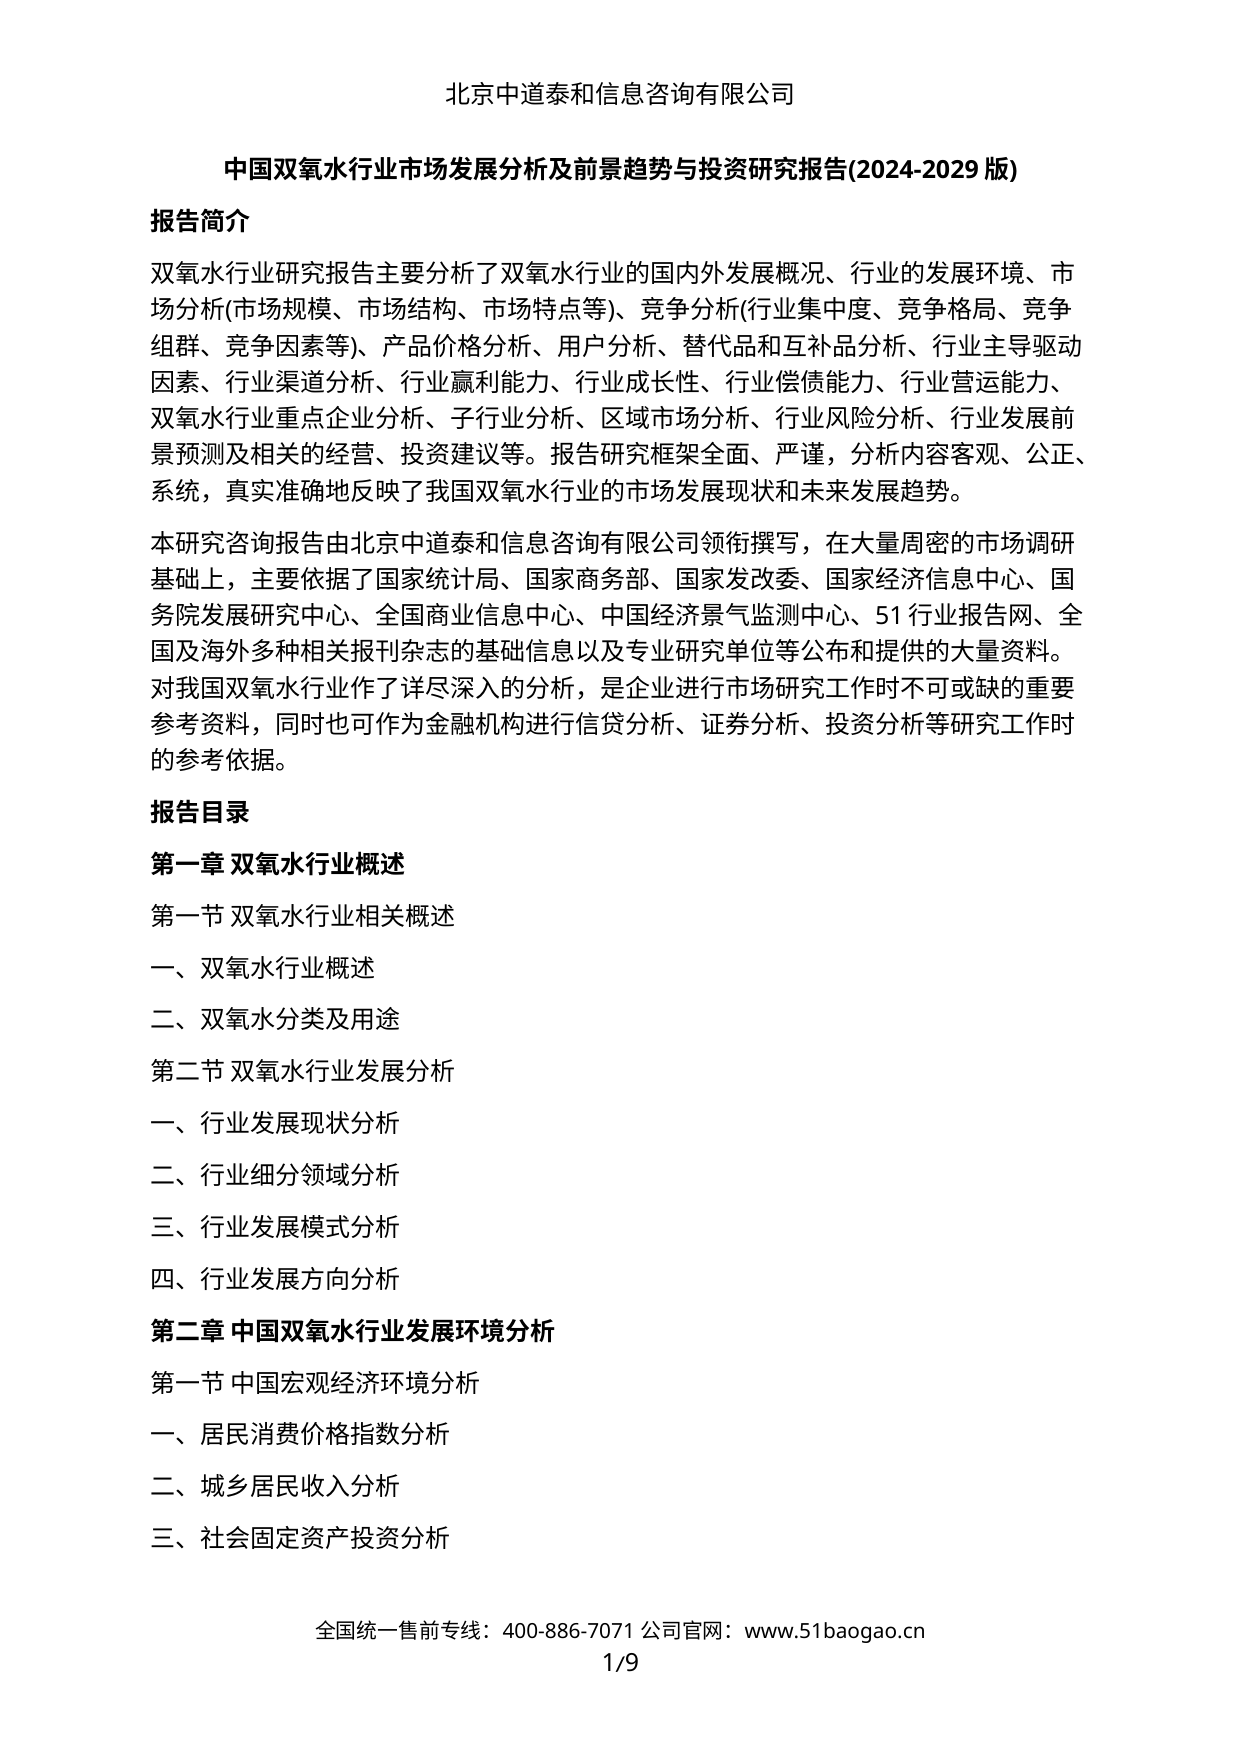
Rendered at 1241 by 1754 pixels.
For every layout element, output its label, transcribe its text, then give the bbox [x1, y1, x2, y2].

text 第一节 中国宏观经济环境分析 [150, 1363, 1090, 1399]
text 报告目录 [150, 792, 1090, 829]
text 二、城乡居民收入分析 [150, 1467, 1090, 1503]
text 二、行业细分领域分析 [150, 1156, 1090, 1192]
text 二、双氧水分类及用途 [150, 1000, 1090, 1036]
text 第二节 双氧水行业发展分析 [150, 1052, 1090, 1088]
text 四、行业发展方向分析 [150, 1259, 1090, 1296]
text 一、双氧水行业概述 [150, 948, 1090, 984]
text 三、行业发展模式分析 [150, 1207, 1090, 1244]
text 中国双氧水行业市场发展分析及前景趋势与投资研究报告(2024-2029版) [150, 150, 1090, 186]
text 第一章 双氧水行业概述 [150, 844, 1090, 881]
text 报告简介 [150, 202, 1090, 238]
text 一、行业发展现状分析 [150, 1104, 1090, 1140]
text 本研究咨询报告由北京中道泰和信息咨询有限公司领衔撰写，在大量周密的市场调研基础上，主要依据了国家统计局、国家商务部、国家发改委、国家经济信息中心、国务院发展研究中心、全国商业信息中心、中国经济景气监测中心、51行业报告网、全国及海外多种相关报刊杂志的基础信息以及专业研究单位等公布和提供的大量资料。对我国双氧水行业作了详尽深入的分析，是企业进行市场研究工作时不可或缺的重要参考资料，同时也可作为金融机构进行信贷分析、证券分析、投资分析等研究工作时的参考依据。 [150, 523, 1090, 777]
text 双氧水行业研究报告主要分析了双氧水行业的国内外发展概况、行业的发展环境、市场分析(市场规模、市场结构、市场特点等)、竞争分析(行业集中度、竞争格局、竞争组群、竞争因素等)、产品价格分析、用户分析、替代品和互补品分析、行业主导驱动因素、行业渠道分析、行业赢利能力、行业成长性、行业偿债能力、行业营运能力、双氧水行业重点企业分析、子行业分析、区域市场分析、行业风险分析、行业发展前景预测及相关的经营、投资建议等。报告研究框架全面、严谨，分析内容客观、公正、系统，真实准确地反映了我国双氧水行业的市场发展现状和未来发展趋势。 [150, 254, 1090, 507]
text 第二章 中国双氧水行业发展环境分析 [150, 1311, 1090, 1347]
text 三、社会固定资产投资分析 [150, 1519, 1090, 1555]
text 第一节 双氧水行业相关概述 [150, 896, 1090, 932]
text 一、居民消费价格指数分析 [150, 1415, 1090, 1451]
